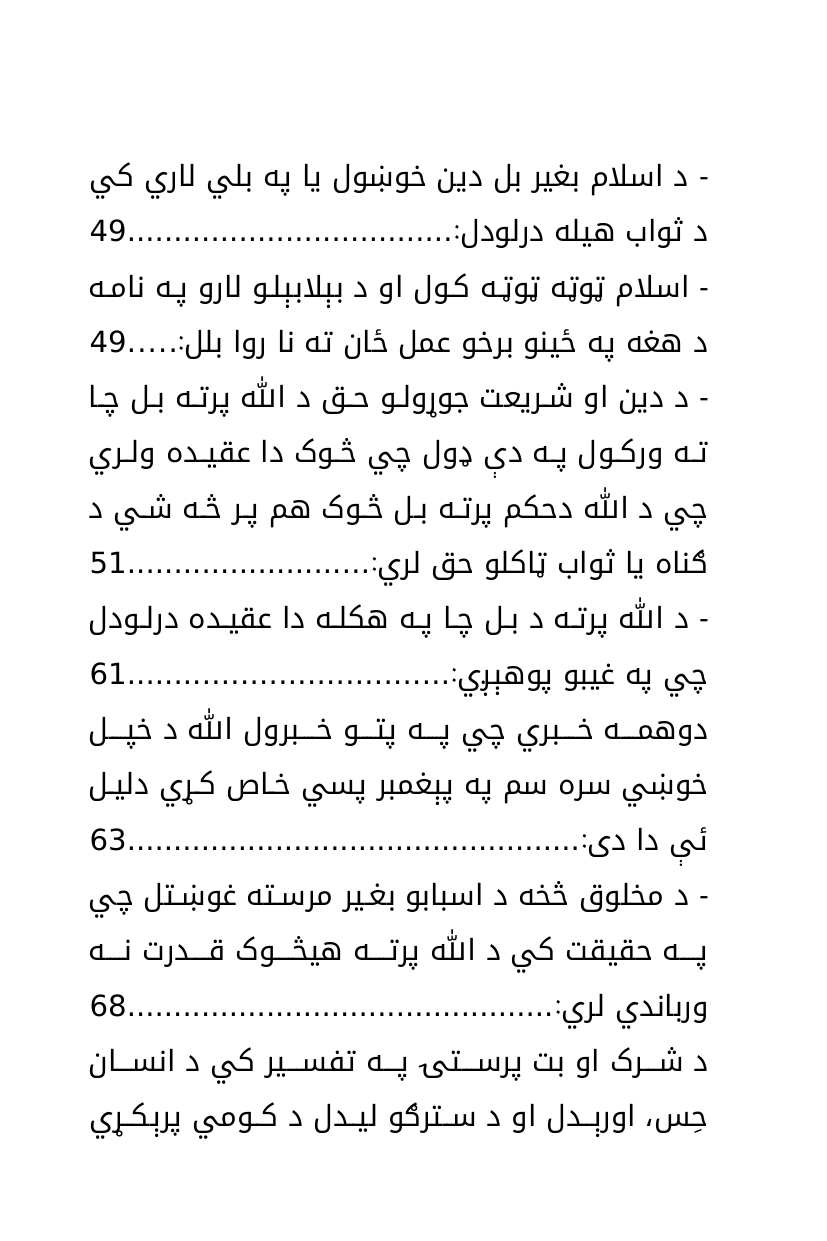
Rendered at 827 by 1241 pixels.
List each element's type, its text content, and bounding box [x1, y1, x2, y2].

text - اسلام ټوټه ټوټه کول او د بېلابېلو لارو په نامه د هغه په ځينو برخو عمل ځان ته نا روا بلل: 49 [89, 259, 708, 370]
text دوهمه خبري چي په پتو خبرول الله د خپل خوښي سره سم په پېغمبر پسي خاص کړي دليل ئې دا دی: 63 [89, 702, 708, 868]
text - د مخلوق څخه د اسبابو بغير مرسته غوښتل چي په حقيقت کي د الله پرته هيڅوک قدرت نه ورباندي لري: 68 [89, 868, 708, 1034]
text - د الله پرته د بل چا په هکله دا عقيده درلودل چي په غيبو پوهېږي: 61 [89, 591, 708, 702]
text - د دين او شريعت جوړولو حق د الله پرته بل چا ته ورکول په دې ډول چي څوک دا عقيده ولري چي د الله دحکم پرته بل څوک هم پر څه شي د ګناه يا ثواب ټاکلو حق لري: 51 [89, 370, 708, 591]
text - د اسلام بغير بل دين خوښول يا په بلي لاري کي د ثواب هيله درلودل: 49 [89, 149, 708, 259]
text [89, 1034, 708, 1144]
